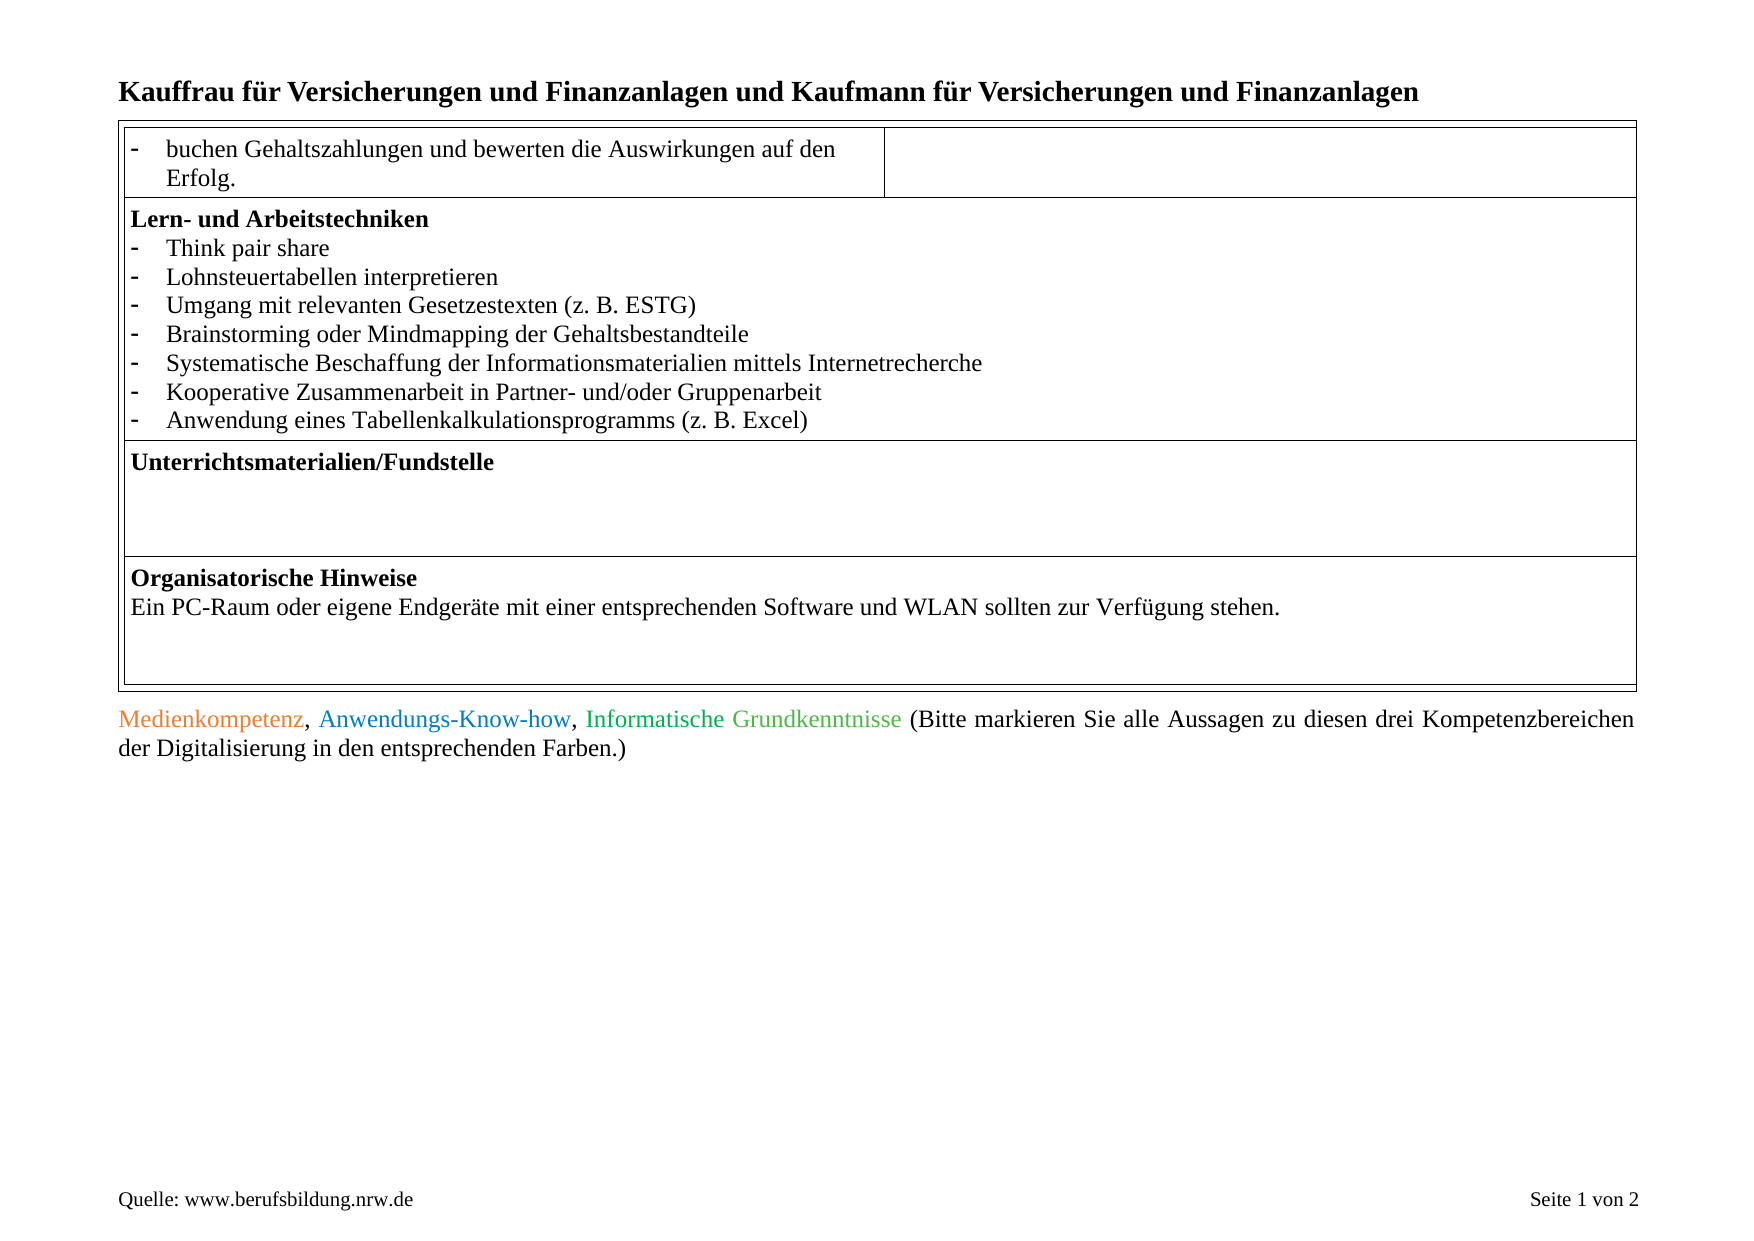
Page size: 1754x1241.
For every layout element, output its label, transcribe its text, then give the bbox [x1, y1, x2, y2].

text Medienkompetenz, Anwendungs-Know-how, Informatische Grundkenntnisse (Bitte markieren Sie alle Aussagen zu diesen drei Kompetenzbereichen der Digitalisierung in den entsprechenden Farben.) [118, 704, 1636, 762]
table_header [119, 121, 1636, 691]
